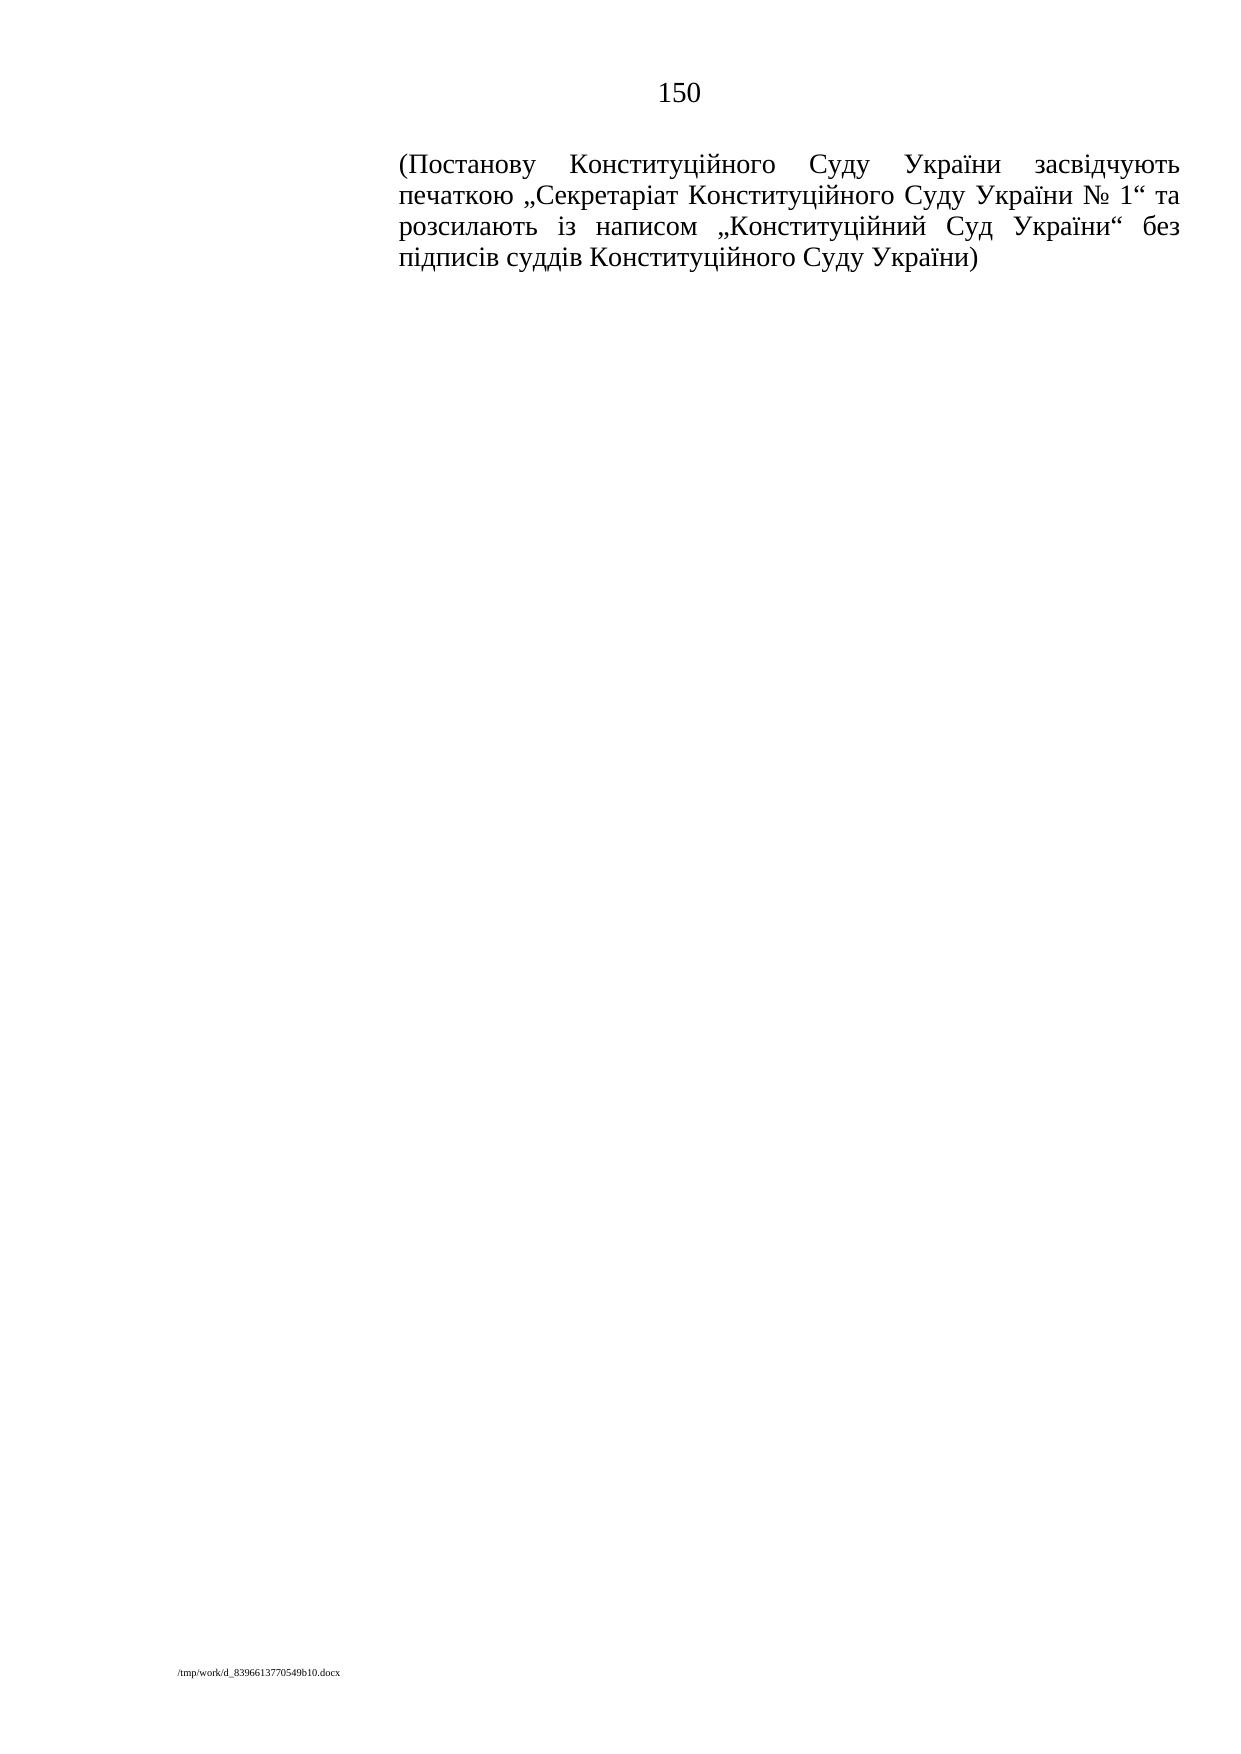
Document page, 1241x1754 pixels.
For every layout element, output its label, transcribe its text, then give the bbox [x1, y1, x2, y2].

text (Постанову Конституційного Суду України засвідчують печаткою „Секретаріат Конституційного Суду України № 1“ та розсилають із написом „Конституційний Суд України“ без підписів суддів Конституційного Суду України) [398, 149, 1181, 272]
